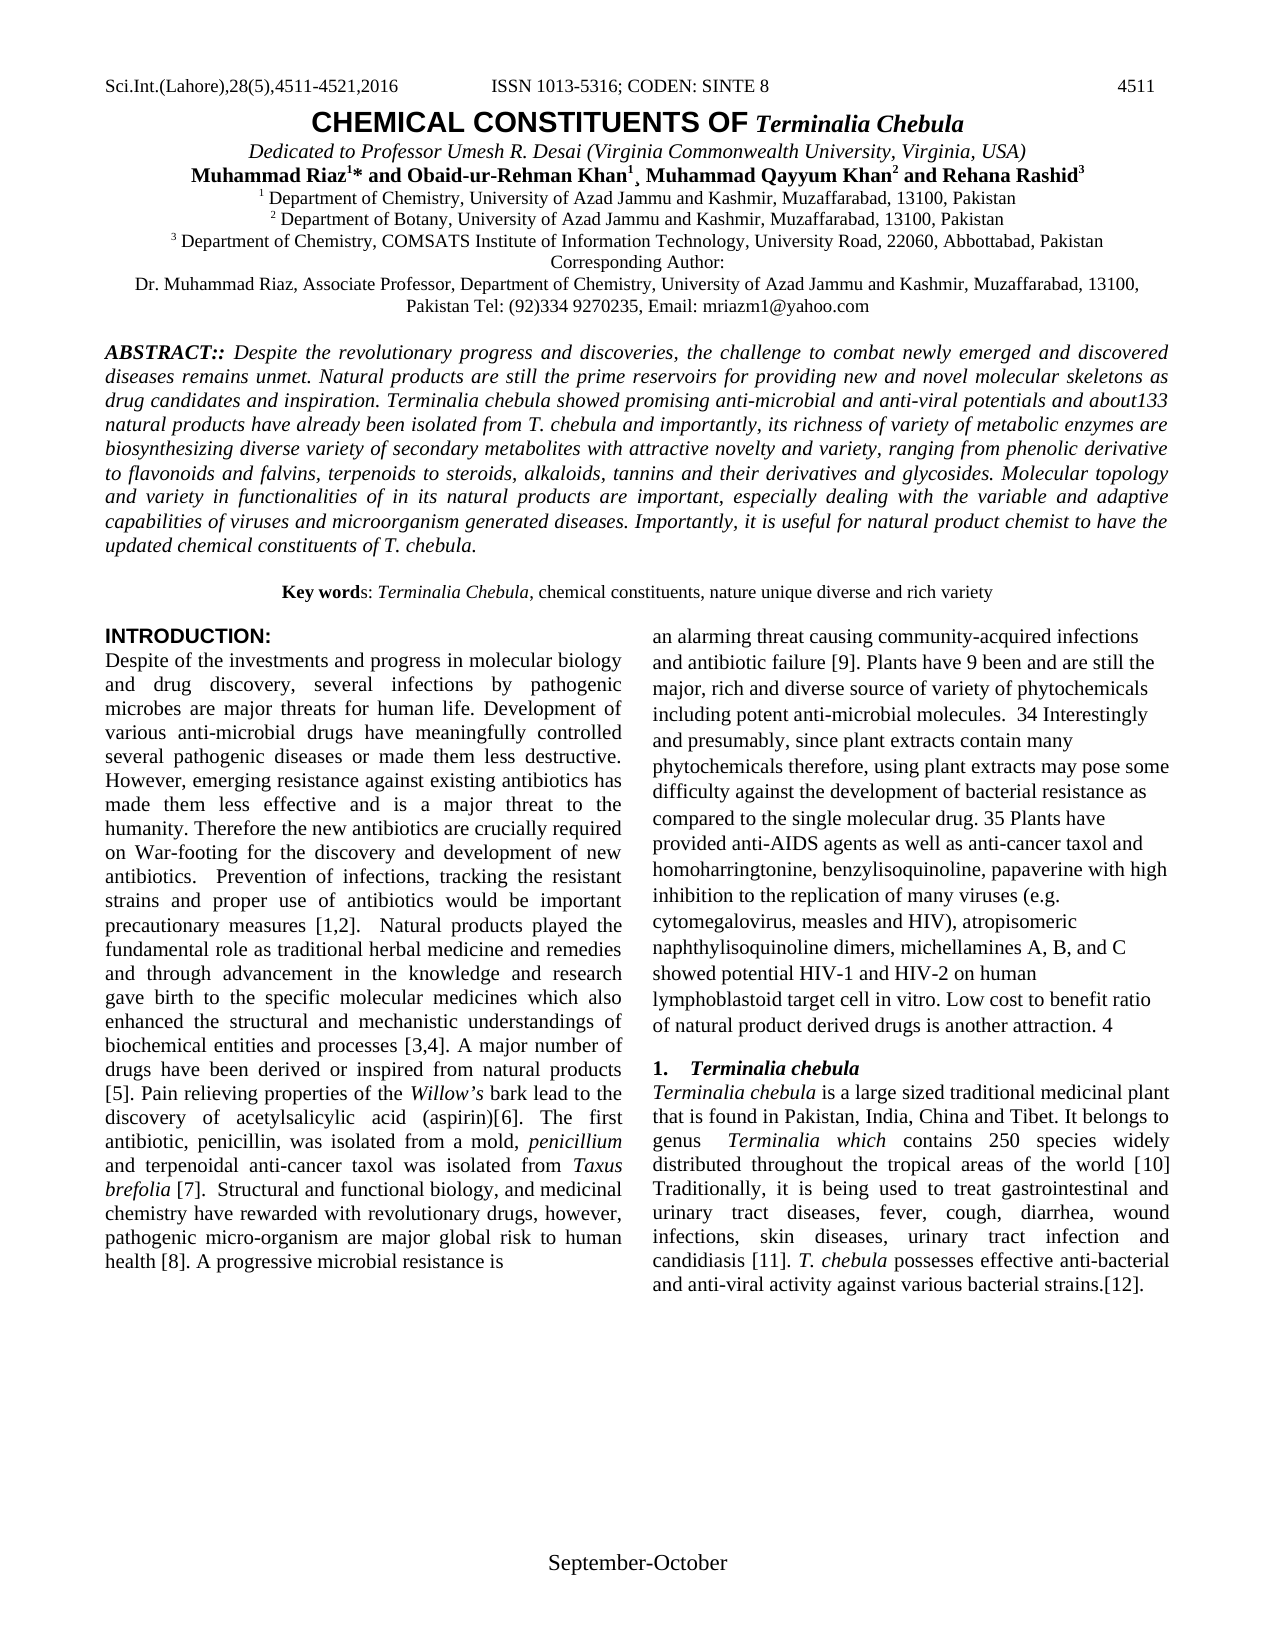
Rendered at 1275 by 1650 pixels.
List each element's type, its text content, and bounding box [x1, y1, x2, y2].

text Muhammad Riaz1* and Obaid-ur-Rehman Khan1¸ Muhammad Qayyum Khan2 and Rehana Rashid3 [105, 163, 1170, 187]
text Dr. Muhammad Riaz, Associate Professor, Department of Chemistry, University of Azad Jammu and Kashmir, Muzaffarabad, 13100, Pakistan Tel: (92)334 9270235, Email: mriazm1@yahoo.com [105, 273, 1170, 316]
text ABSTRACT:: Despite the revolutionary progress and discoveries, the challenge to combat newly emerged and discovered diseases remains unmet. Natural products are still the prime reservoirs for providing new and novel molecular skeletons as drug candidates and inspiration. Terminalia chebula showed promising anti-microbial and anti-viral potentials and about133 natural products have already been isolated from T. chebula and importantly, its richness of variety of metabolic enzymes are biosynthesizing diverse variety of secondary metabolites with attractive novelty and variety, ranging from phenolic derivative to flavonoids and falvins, terpenoids to steroids, alkaloids, tannins and their derivatives and glycosides. Molecular topology and variety in functionalities of in its natural products are important, especially dealing with the variable and adaptive capabilities of viruses and microorganism generated diseases. Importantly, it is useful for natural product chemist to have the updated chemical constituents of T. chebula. [105, 340, 1170, 557]
text Despite of the investments and progress in molecular biology and drug discovery, several infections by pathogenic microbes are major threats for human life. Development of various anti-microbial drugs have meaningfully controlled several pathogenic diseases or made them less destructive. However, emerging resistance against existing antibiotics has made them less effective and is a major threat to the humanity. Therefore the new antibiotics are crucially required on War-footing for the discovery and development of new antibiotics. Prevention of infections, tracking the resistant strains and proper use of antibiotics would be important precautionary measures [1,2]. Natural products played the fundamental role as traditional herbal medicine and remedies and through advancement in the knowledge and research gave birth to the specific molecular medicines which also enhanced the structural and mechanistic understandings of biochemical entities and processes [3,4]. A major number of drugs have been derived or inspired from natural products [5]. Pain relieving properties of the Willow’s bark lead to the discovery of acetylsalicylic acid (aspirin)[6]. The first antibiotic, penicillin, was isolated from a mold, penicillium and terpenoidal anti-cancer taxol was isolated from Taxus brefolia [7]. Structural and functional biology, and medicinal chemistry have rewarded with revolutionary drugs, however, pathogenic micro-organism are major global risk to human health [8]. A progressive microbial resistance is an alarming threat causing community-acquired infections and antibiotic failure [9]. Plants have 9 been and are still the major, rich and diverse source of variety of phytochemicals including potent anti-microbial molecules. 34 Interestingly and presumably, since plant extracts contain many phytochemicals therefore, using plant extracts may pose some difficulty against the development of bacterial resistance as compared to the single molecular drug. 35 Plants have provided anti-AIDS agents as well as anti-cancer taxol and homoharringtonine, benzylisoquinoline, papaverine with high inhibition to the replication of many viruses (e.g. cytomegalovirus, measles and HIV), atropisomeric naphthylisoquinoline dimers, michellamines A, B, and C showed potential HIV-1 and HIV-2 on human lymphoblastoid target cell in vitro. Low cost to benefit ratio of natural product derived drugs is another attraction. 4 [105, 648, 622, 1273]
text Key words: Terminalia Chebula, chemical constituents, nature unique diverse and rich variety [105, 581, 1170, 602]
list Terminalia chebula [652, 1056, 1170, 1079]
text 1 Department of Chemistry, University of Azad Jammu and Kashmir, Muzaffarabad, 13100, Pakistan [105, 187, 1170, 208]
text 2 Department of Botany, University of Azad Jammu and Kashmir, Muzaffarabad, 13100, Pakistan [105, 208, 1170, 230]
text 3 Department of Chemistry, COMSATS Institute of Information Technology, University Road, 22060, Abbottabad, Pakistan [105, 230, 1170, 251]
text INTRODUCTION: [105, 624, 622, 648]
text Terminalia chebula is a large sized traditional medicinal plant that is found in Pakistan, India, China and Tibet. It belongs to genus Terminalia which contains 250 species widely distributed throughout the tropical areas of the world [10] Traditionally, it is being used to treat gastrointestinal and urinary tract diseases, fever, cough, diarrhea, wound infections, skin diseases, urinary tract infection and candidiasis [11]. T. chebula possesses effective anti-bacterial and anti-viral activity against various bacterial strains.[12]. [652, 1079, 1170, 1296]
text CHEMICAL CONSTITUENTS OF Terminalia Chebula [105, 105, 1170, 138]
text Corresponding Author: [105, 251, 1170, 273]
text Dedicated to Professor Umesh R. Desai (Virginia Commonwealth University, Virginia, USA) [105, 138, 1170, 163]
